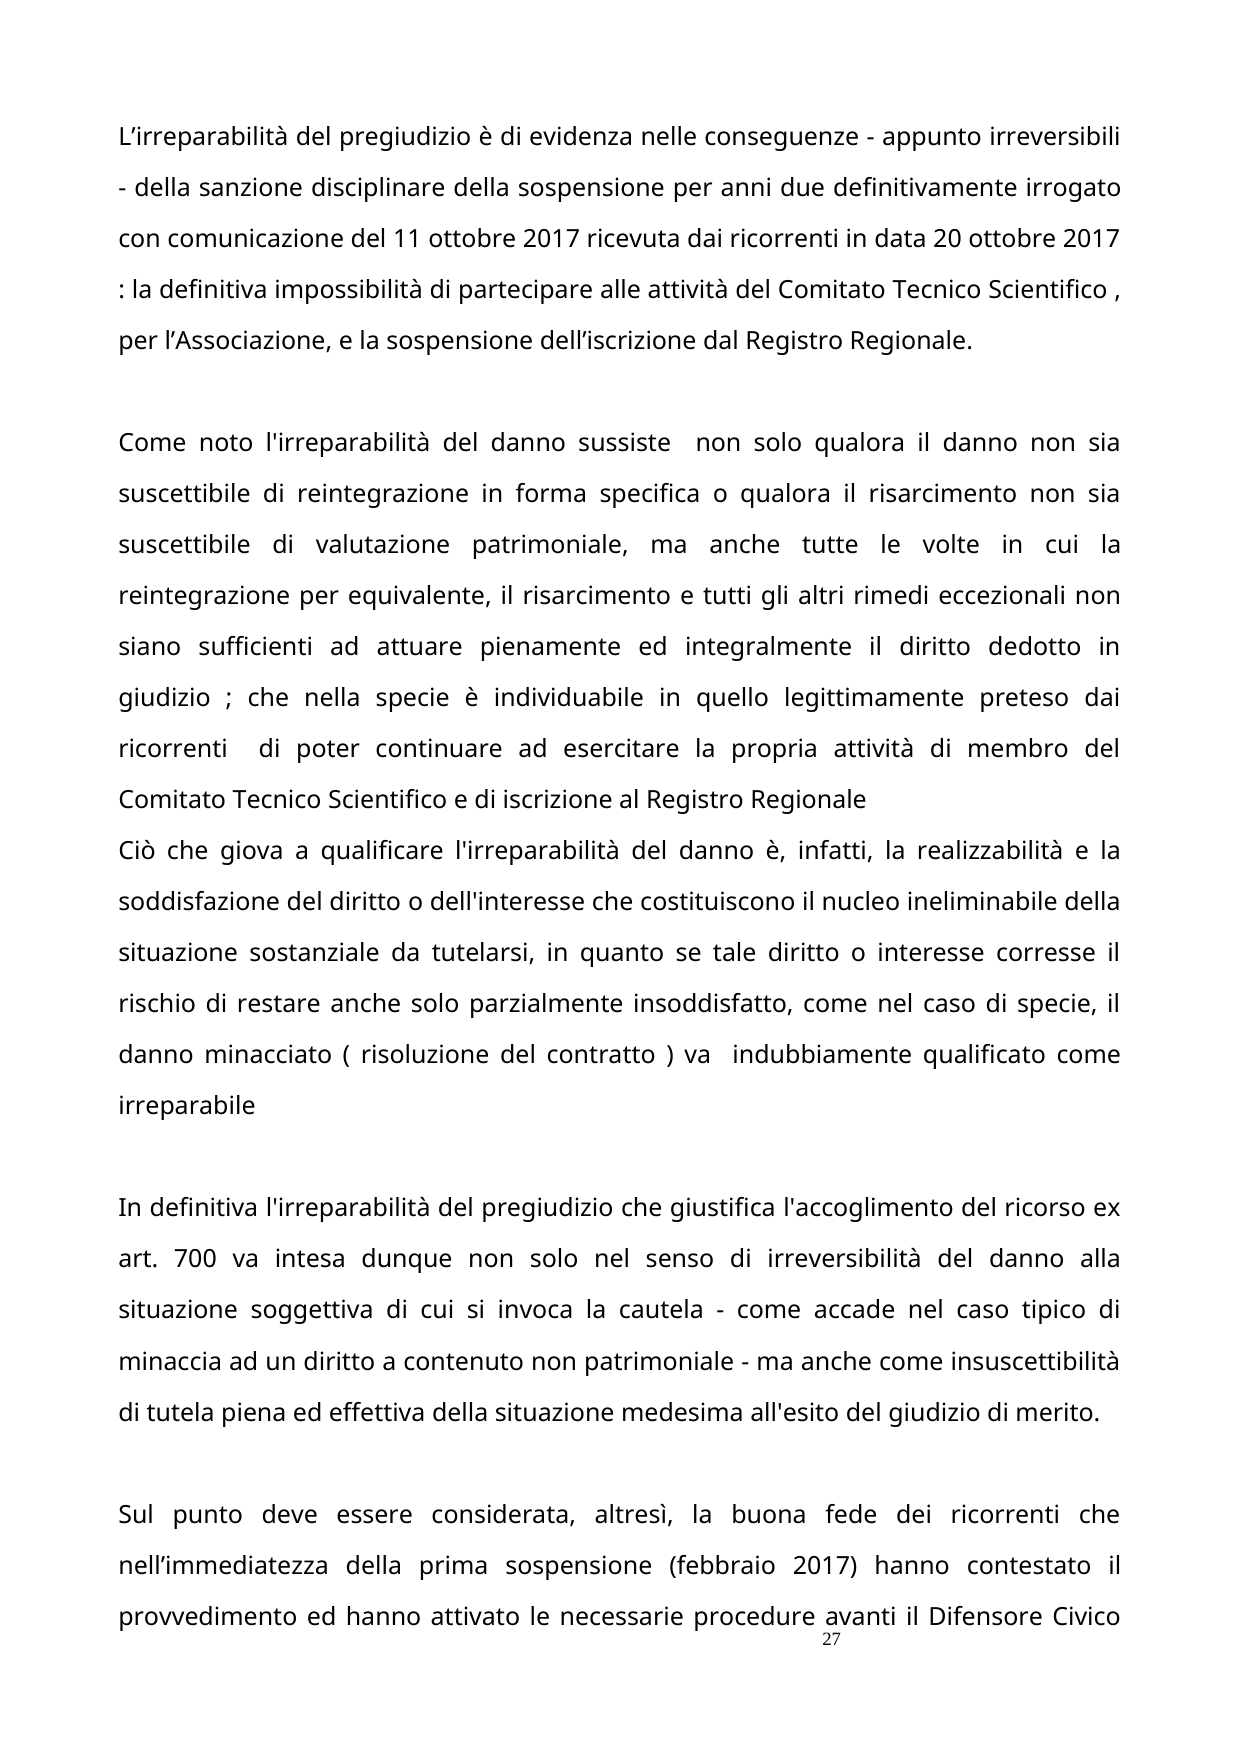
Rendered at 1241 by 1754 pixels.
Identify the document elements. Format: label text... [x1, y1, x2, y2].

text Come noto l'irreparabilità del danno sussiste non solo qualora il danno non sia suscettibile di reintegrazione in forma specifica o qualora il risarcimento non sia suscettibile di valutazione patrimoniale, ma anche tutte le volte in cui la reintegrazione per equivalente, il risarcimento e tutti gli altri rimedi eccezionali non siano sufficienti ad attuare pienamente ed integralmente il diritto dedotto in giudizio ; che nella specie è individuabile in quello legittimamente preteso dai ricorrenti di poter continuare ad esercitare la propria attività di membro del Comitato Tecnico Scientifico e di iscrizione al Registro Regionale [118, 424, 1122, 816]
text In definitiva l'irreparabilità del pregiudizio che giustifica l'accoglimento del ricorso ex art. 700 va intesa dunque non solo nel senso di irreversibilità del danno alla situazione soggettiva di cui si invoca la cautela - come accade nel caso tipico di minaccia ad un diritto a contenuto non patrimoniale - ma anche come insuscettibilità di tutela piena ed effettiva della situazione medesima all'esito del giudizio di merito. [118, 1190, 1122, 1428]
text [118, 1496, 1122, 1632]
text L’irreparabilità del pregiudizio è di evidenza nelle conseguenze - appunto irreversibili - della sanzione disciplinare della sospensione per anni due definitivamente irrogato con comunicazione del 11 ottobre 2017 ricevuta dai ricorrenti in data 20 ottobre 2017 : la definitiva impossibilità di partecipare alle attività del Comitato Tecnico Scientifico , per l’Associazione, e la sospensione dell’iscrizione dal Registro Regionale. [118, 118, 1122, 356]
text Ciò che giova a qualificare l'irreparabilità del danno è, infatti, la realizzabilità e la soddisfazione del diritto o dell'interesse che costituiscono il nucleo ineliminabile della situazione sostanziale da tutelarsi, in quanto se tale diritto o interesse corresse il rischio di restare anche solo parzialmente insoddisfatto, come nel caso di specie, il danno minacciato ( risoluzione del contratto ) va indubbiamente qualificato come irreparabile [118, 833, 1122, 1122]
